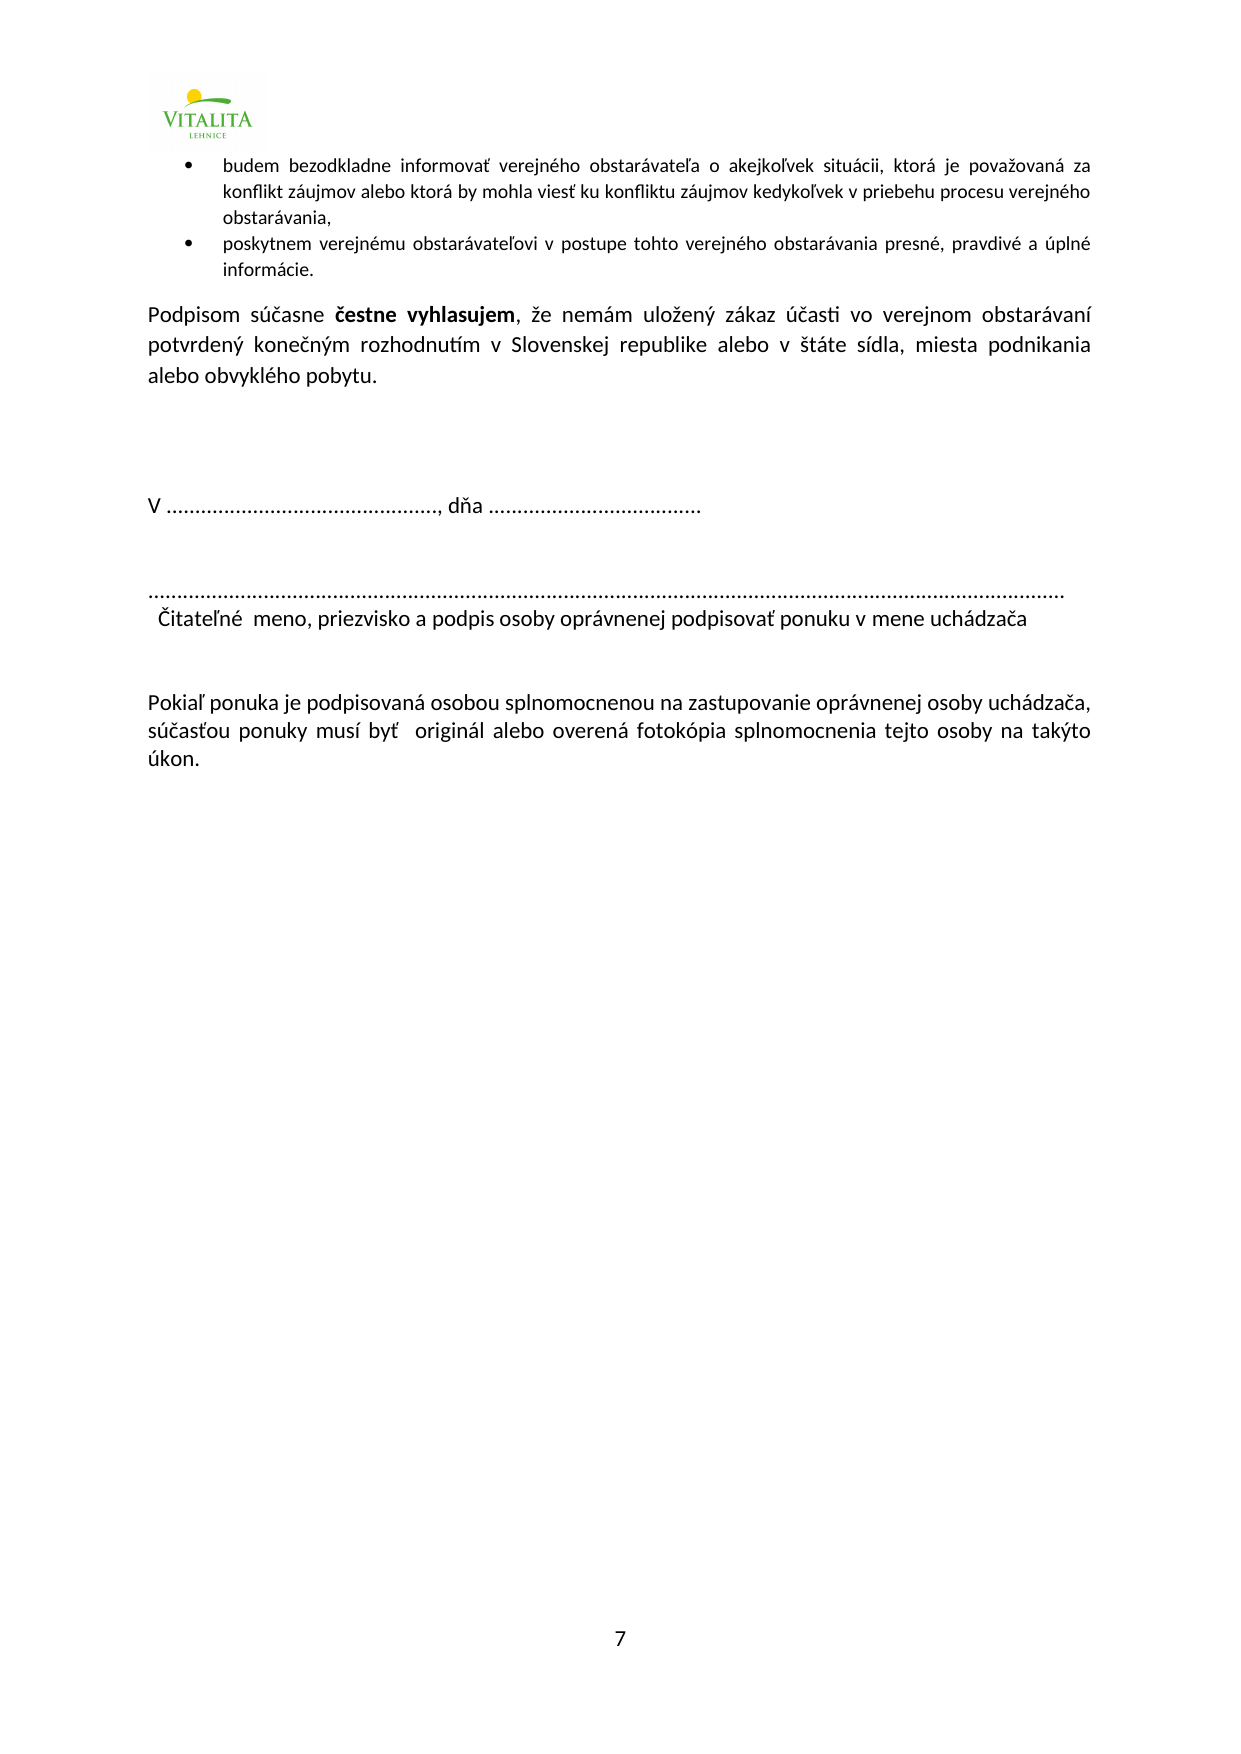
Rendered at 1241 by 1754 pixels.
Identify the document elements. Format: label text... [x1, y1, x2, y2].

text ............................................................................................................................................................... [148, 576, 1093, 604]
text Čitateľné meno, priezvisko a podpis osoby oprávnenej podpisovať ponuku v mene uchádzača [148, 604, 1093, 632]
text V ..............................................., dňa ..................................... [148, 492, 1093, 520]
text Pokiaľ ponuka je podpisovaná osobou splnomocnenou na zastupovanie oprávnenej osoby uchádzača, súčasťou ponuky musí byť originál alebo overená fotokópia splnomocnenia tejto osoby na takýto úkon. [148, 688, 1093, 772]
text Podpisom súčasne čestne vyhlasujem, že nemám uložený zákaz účasti vo verejnom obstarávaní potvrdený konečným rozhodnutím v Slovenskej republike alebo v štáte sídla, miesta podnikania alebo obvyklého pobytu. [148, 300, 1093, 389]
list budem bezodkladne informovať verejného obstarávateľa o akejkoľvek situácii, ktorá je považovaná za konflikt záujmov alebo ktorá by mohla viesť ku konfliktu záujmov kedykoľvek v priebehu procesu verejného obstarávania, [185, 153, 1093, 230]
list poskytnem verejnému obstarávateľovi v postupe tohto verejného obstarávania presné, pravdivé a úplné informácie. [185, 232, 1093, 282]
picture [147, 73, 268, 154]
